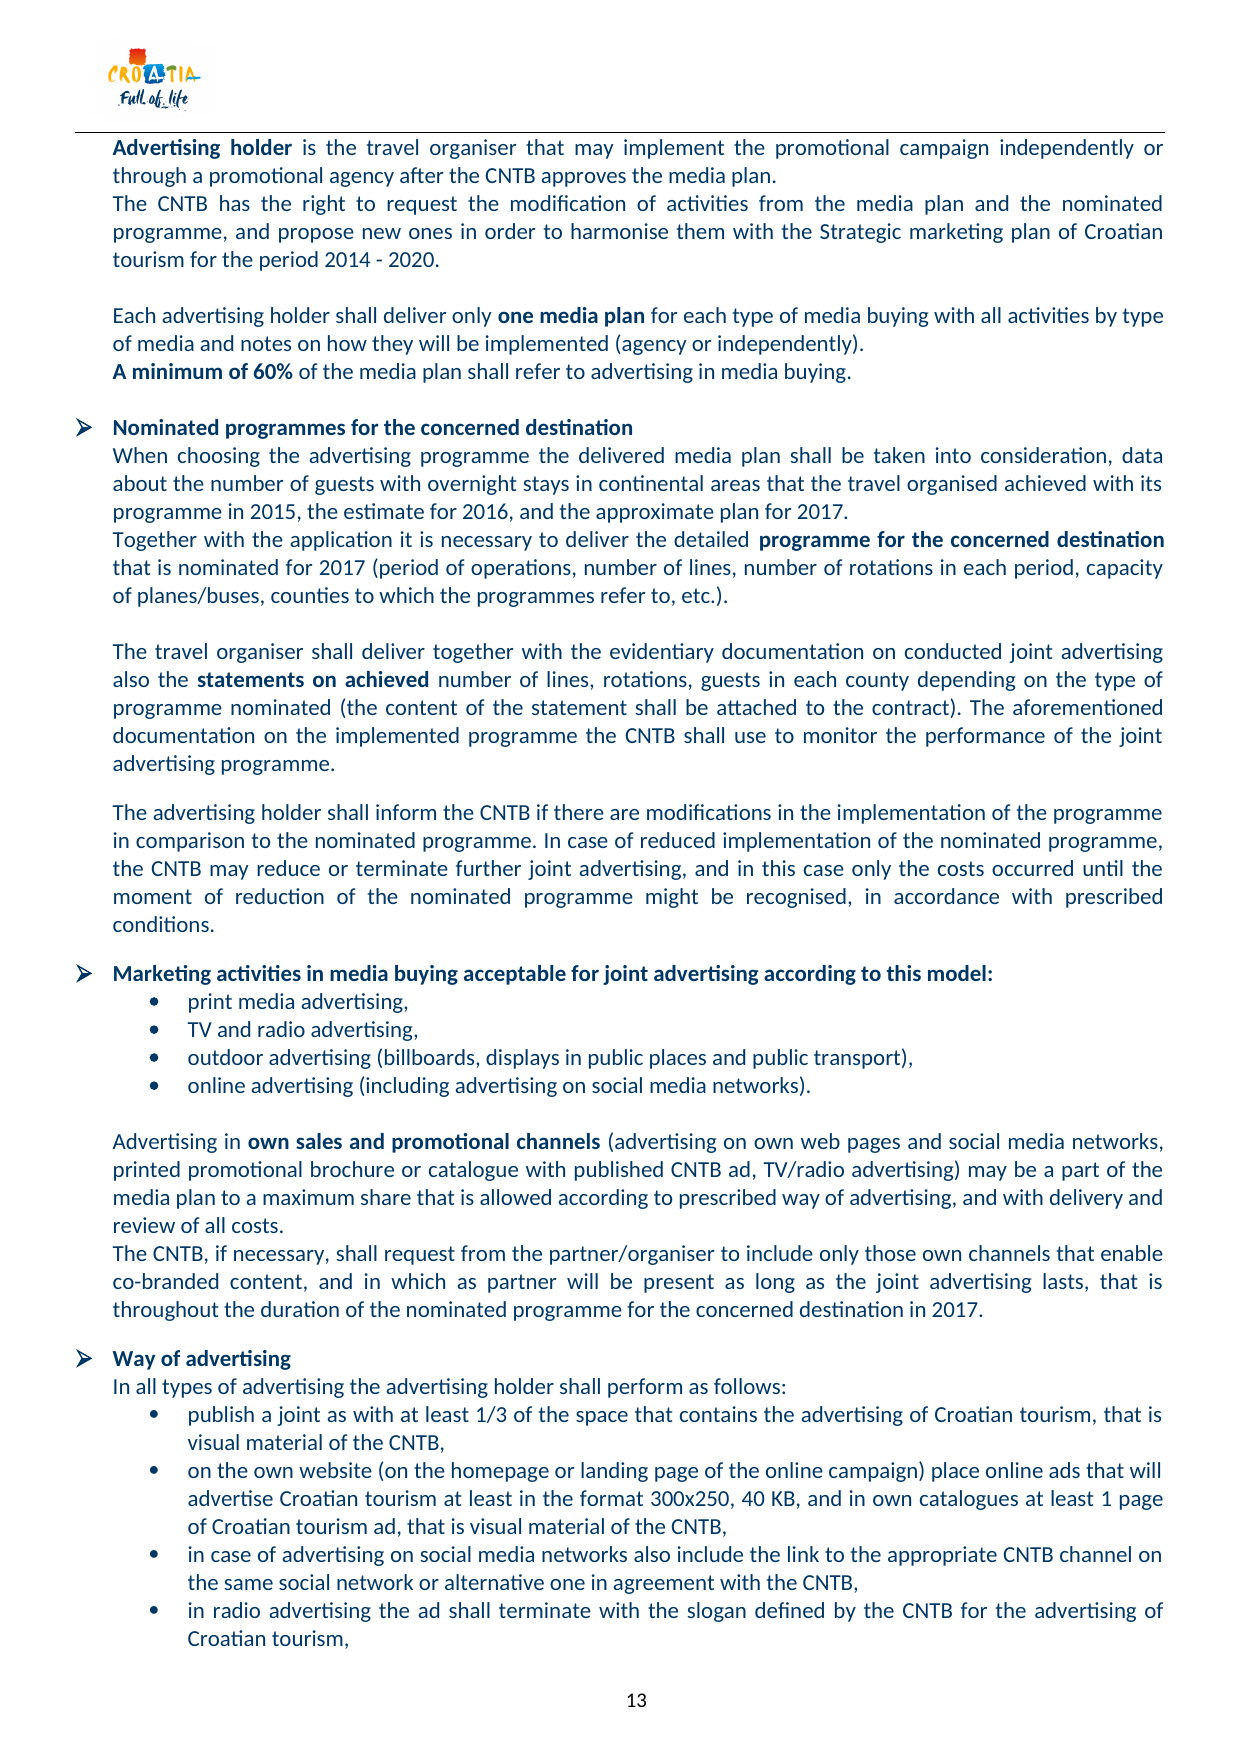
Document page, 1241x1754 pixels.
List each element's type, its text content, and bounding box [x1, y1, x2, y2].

list Nominated programmes for the concerned destination [75, 413, 1165, 441]
list on the own website (on the homepage or landing page of the online campaign) place online ads that will advertise Croatian tourism at least in the format 300x250, 40 KB, and in own catalogues at least 1 page of Croatian tourism ad, that is visual material of the CNTB, [150, 1456, 1165, 1541]
text The CNTB has the right to request the modification of activities from the media plan and the nominated programme, and propose new ones in order to harmonise them with the Strategic marketing plan of Croatian tourism for the period 2014 - 2020. [112, 189, 1165, 273]
list TV and radio advertising, [150, 1015, 1165, 1043]
text Each advertising holder shall deliver only one media plan for each type of media buying with all activities by type of media and notes on how they will be implemented (agency or independently). [112, 301, 1165, 357]
list print media advertising, [150, 987, 1165, 1015]
list in case of advertising on social media networks also include the link to the appropriate CNTB channel on the same social network or alternative one in agreement with the CNTB, [150, 1541, 1165, 1597]
list Marketing activities in media buying acceptable for joint advertising according to this model: [75, 959, 1165, 987]
list outdoor advertising (billboards, displays in public places and public transport), [150, 1043, 1165, 1071]
picture [75, 29, 234, 130]
list The CNTB, if necessary, shall request from the partner/organiser to include only those own channels that enable co-branded content, and in which as partner will be present as long as the joint advertising lasts, that is throughout the duration of the nominated programme for the concerned destination in 2017. [112, 1239, 1165, 1323]
text Advertising holder is the travel organiser that may implement the promotional campaign independently or through a promotional agency after the CNTB approves the media plan. [112, 133, 1165, 189]
text The travel organiser shall deliver together with the evidentiary documentation on conducted joint advertising also the statements on achieved number of lines, rotations, guests in each county depending on the type of programme nominated (the content of the statement shall be attached to the contract). The aforementioned documentation on the implemented programme the CNTB shall use to monitor the performance of the joint advertising programme. [112, 637, 1165, 777]
list online advertising (including advertising on social media networks). [150, 1071, 1165, 1099]
text When choosing the advertising programme the delivered media plan shall be taken into consideration, data about the number of guests with overnight stays in continental areas that the travel organised achieved with its programme in 2015, the estimate for 2016, and the approximate plan for 2017. [112, 441, 1165, 525]
list Advertising in own sales and promotional channels (advertising on own web pages and social media networks, printed promotional brochure or catalogue with published CNTB ad, TV/radio advertising) may be a part of the media plan to a maximum share that is allowed according to prescribed way of advertising, and with delivery and review of all costs. [112, 1127, 1165, 1239]
text In all types of advertising the advertising holder shall perform as follows: [112, 1372, 1165, 1400]
text Together with the application it is necessary to deliver the detailed programme for the concerned destination that is nominated for 2017 (period of operations, number of lines, number of rotations in each period, capacity of planes/buses, counties to which the programmes refer to, etc.). [112, 525, 1165, 609]
list in radio advertising the ad shall terminate with the slogan defined by the CNTB for the advertising of Croatian tourism, [150, 1597, 1165, 1653]
list publish a joint as with at least 1/3 of the space that contains the advertising of Croatian tourism, that is visual material of the CNTB, [150, 1400, 1165, 1456]
text A minimum of 60% of the media plan shall refer to advertising in media buying. [75, 357, 1165, 385]
text The advertising holder shall inform the CNTB if there are modifications in the implementation of the programme in comparison to the nominated programme. In case of reduced implementation of the nominated programme, the CNTB may reduce or terminate further joint advertising, and in this case only the costs occurred until the moment of reduction of the nominated programme might be recognised, in accordance with prescribed conditions. [112, 798, 1165, 938]
list Way of advertising [75, 1344, 1165, 1372]
